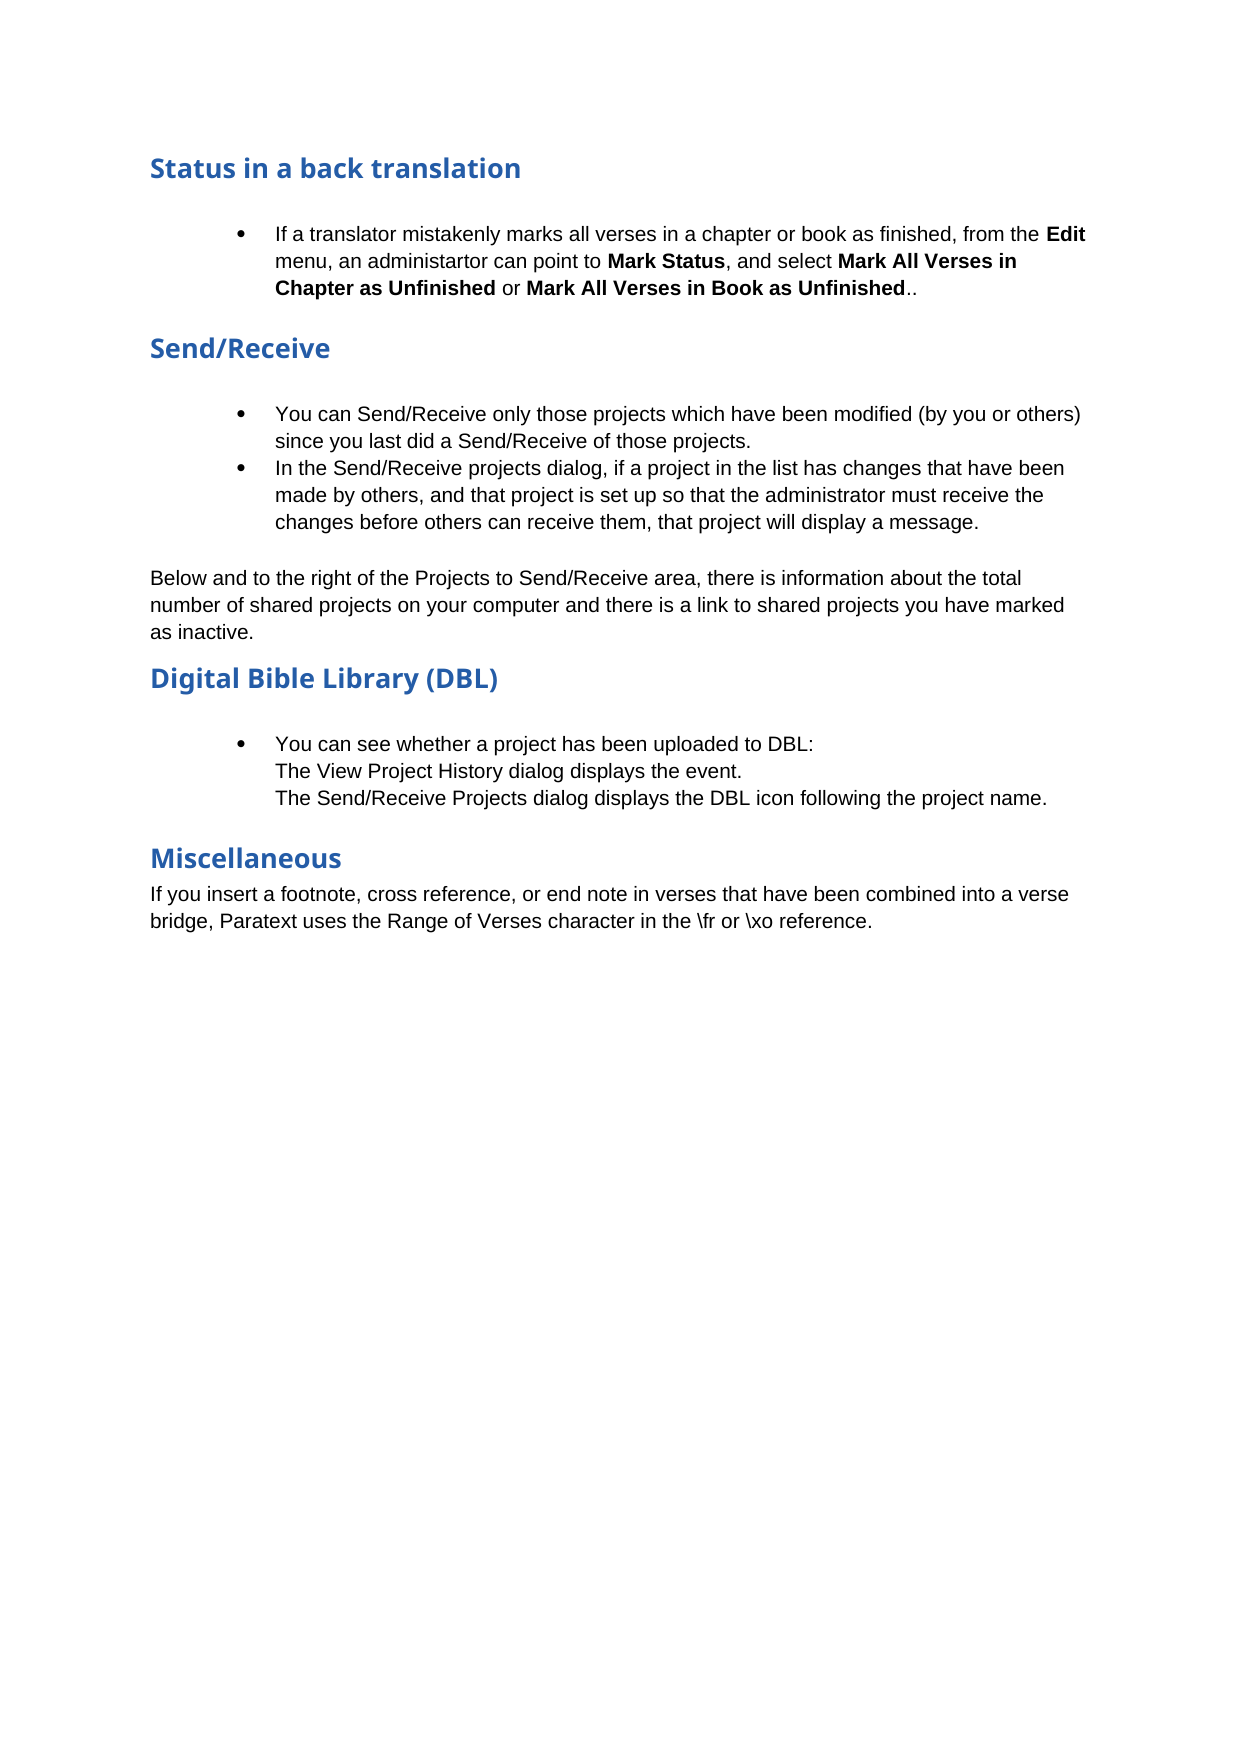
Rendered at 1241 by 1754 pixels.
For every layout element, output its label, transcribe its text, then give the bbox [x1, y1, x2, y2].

subtitle Digital Bible Library (DBL) [150, 660, 1090, 697]
text Below and to the right of the Projects to Send/Receive area, there is information about the total number of shared projects on your computer and there is a link to shared projects you have marked as inactive. [150, 563, 1090, 644]
list You can see whether a project has been uploaded to DBL: The View Project History dialog displays the event. The Send/Receive Projects dialog displays the DBL icon following the project name. [237, 729, 1090, 810]
subtitle Status in a back translation [150, 150, 1090, 187]
list If a translator mistakenly marks all verses in a chapter or book as finished, from the Edit menu, an administartor can point to Mark Status, and select Mark All Verses in Chapter as Unfinished or Mark All Verses in Book as Unfinished.. [237, 219, 1090, 300]
list In the Send/Receive projects dialog, if a project in the list has changes that have been made by others, and that project is set up so that the administrator must receive the changes before others can receive them, that project will display a message. [237, 452, 1090, 534]
subtitle Miscellaneous [150, 839, 1090, 876]
text If you insert a footnote, cross reference, or end note in verses that have been combined into a verse bridge, Paratext uses the Range of Verses character in the \fr or \xo reference. [150, 879, 1090, 933]
subtitle Send/Receive [150, 329, 1090, 366]
list You can Send/Receive only those projects which have been modified (by you or others) since you last did a Send/Receive of those projects. [237, 398, 1090, 452]
